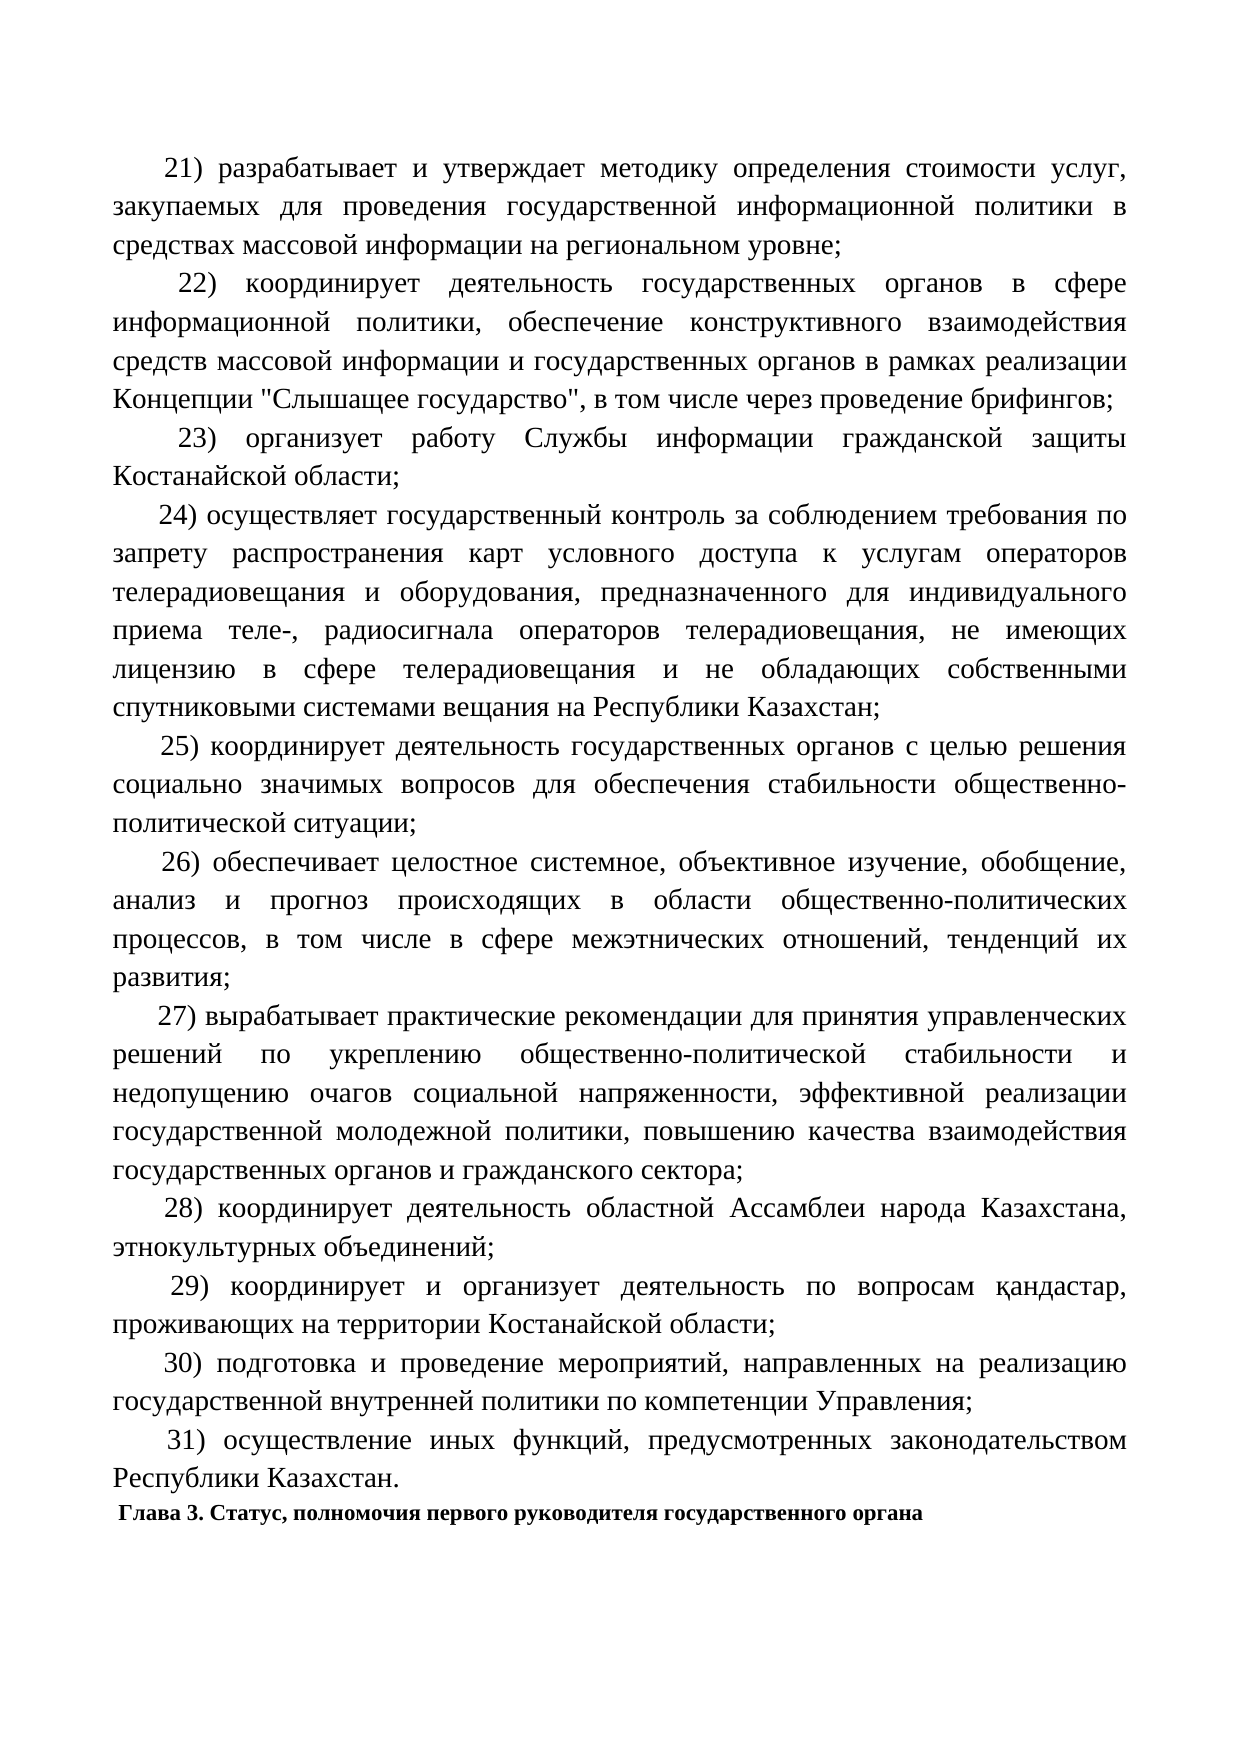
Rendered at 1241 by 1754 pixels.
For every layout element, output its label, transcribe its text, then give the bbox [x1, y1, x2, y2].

text 27) вырабатывает практические рекомендации для принятия управленческих решений по укреплению общественно-политической стабильности и недопущению очагов социальной напряженности, эффективной реализации государственной молодежной политики, повышению качества взаимодействия государственных органов и гражданского сектора; [112, 998, 1128, 1186]
text 30) подготовка и проведение мероприятий, направленных на реализацию государственной внутренней политики по компетенции Управления; [112, 1345, 1128, 1417]
text 24) осуществляет государственный контроль за соблюдением требования по запрету распространения карт условного доступа к услугам операторов телерадиовещания и оборудования, предназначенного для индивидуального приема теле-, радиосигнала операторов телерадиовещания, не имеющих лицензию в сфере телерадиовещания и не обладающих собственными спутниковыми системами вещания на Республики Казахстан; [112, 497, 1128, 723]
text Глава 3. Статус, полномочия первого руководителя государственного органа [112, 1499, 1128, 1525]
text 29) координирует и организует деятельность по вопросам қандастар, проживающих на территории Костанайской области; [112, 1268, 1128, 1340]
text 22) координирует деятельность государственных органов в сфере информационной политики, обеспечение конструктивного взаимодействия средств массовой информации и государственных органов в рамках реализации Концепции "Слышащее государство", в том числе через проведение брифингов; [112, 266, 1128, 415]
text 31) осуществление иных функций, предусмотренных законодательством Республики Казахстан. [112, 1422, 1128, 1494]
text 23) организует работу Службы информации гражданской защиты Костанайской области; [112, 420, 1128, 492]
text 21) разрабатывает и утверждает методику определения стоимости услуг, закупаемых для проведения государственной информационной политики в средствах массовой информации на региональном уровне; [112, 150, 1128, 261]
text 25) координирует деятельность государственных органов с целью решения социально значимых вопросов для обеспечения стабильности общественно-политической ситуации; [112, 728, 1128, 839]
text 26) обеспечивает целостное системное, объективное изучение, обобщение, анализ и прогноз происходящих в области общественно-политических процессов, в том числе в сфере межэтнических отношений, тенденций их развития; [112, 844, 1128, 993]
text 28) координирует деятельность областной Ассамблеи народа Казахстана, этнокультурных объединений; [112, 1191, 1128, 1263]
